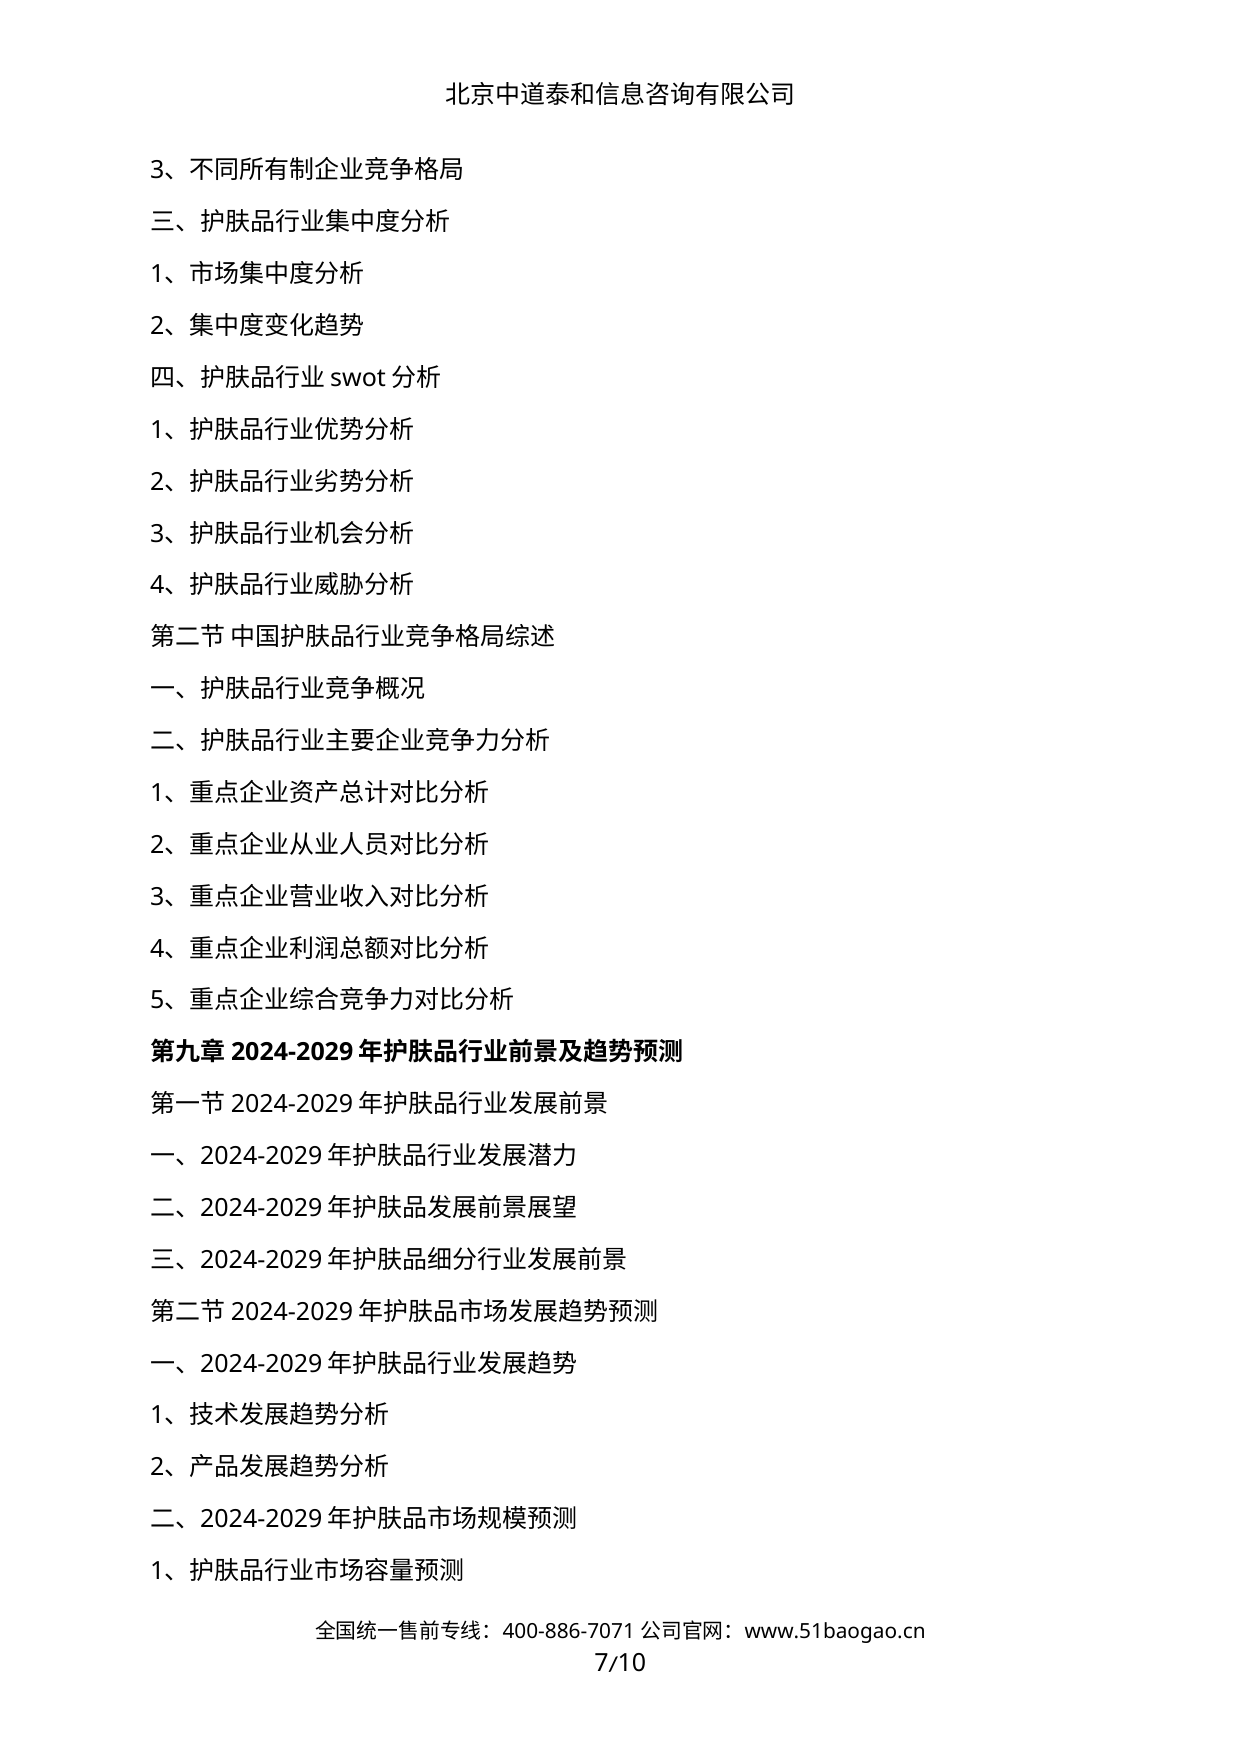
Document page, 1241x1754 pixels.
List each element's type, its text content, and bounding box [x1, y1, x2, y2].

text 3、护肤品行业机会分析 [150, 513, 1090, 549]
text 5、重点企业综合竞争力对比分析 [150, 980, 1090, 1016]
text 1、市场集中度分析 [150, 254, 1090, 290]
text 4、护肤品行业威胁分析 [150, 565, 1090, 601]
text 1、重点企业资产总计对比分析 [150, 772, 1090, 809]
text 第二节 2024-2029年护肤品市场发展趋势预测 [150, 1291, 1090, 1327]
text 二、护肤品行业主要企业竞争力分析 [150, 721, 1090, 757]
text 一、护肤品行业竞争概况 [150, 669, 1090, 705]
text 3、不同所有制企业竞争格局 [150, 150, 1090, 186]
text 第九章 2024-2029年护肤品行业前景及趋势预测 [150, 1032, 1090, 1068]
text 三、2024-2029年护肤品细分行业发展前景 [150, 1239, 1090, 1276]
text 2、重点企业从业人员对比分析 [150, 824, 1090, 861]
text 1、技术发展趋势分析 [150, 1395, 1090, 1431]
text 2、产品发展趋势分析 [150, 1447, 1090, 1483]
text 第二节 中国护肤品行业竞争格局综述 [150, 617, 1090, 653]
text 3、重点企业营业收入对比分析 [150, 876, 1090, 912]
text 四、护肤品行业swot分析 [150, 357, 1090, 394]
text 三、护肤品行业集中度分析 [150, 202, 1090, 238]
text 1、护肤品行业优势分析 [150, 409, 1090, 446]
text 一、2024-2029年护肤品行业发展潜力 [150, 1136, 1090, 1172]
text 4、重点企业利润总额对比分析 [150, 928, 1090, 964]
text 二、2024-2029年护肤品发展前景展望 [150, 1187, 1090, 1224]
text 2、集中度变化趋势 [150, 306, 1090, 342]
text 第一节 2024-2029年护肤品行业发展前景 [150, 1084, 1090, 1120]
text 一、2024-2029年护肤品行业发展趋势 [150, 1343, 1090, 1379]
text 二、2024-2029年护肤品市场规模预测 [150, 1499, 1090, 1535]
text 2、护肤品行业劣势分析 [150, 461, 1090, 497]
text 1、护肤品行业市场容量预测 [150, 1551, 1090, 1587]
